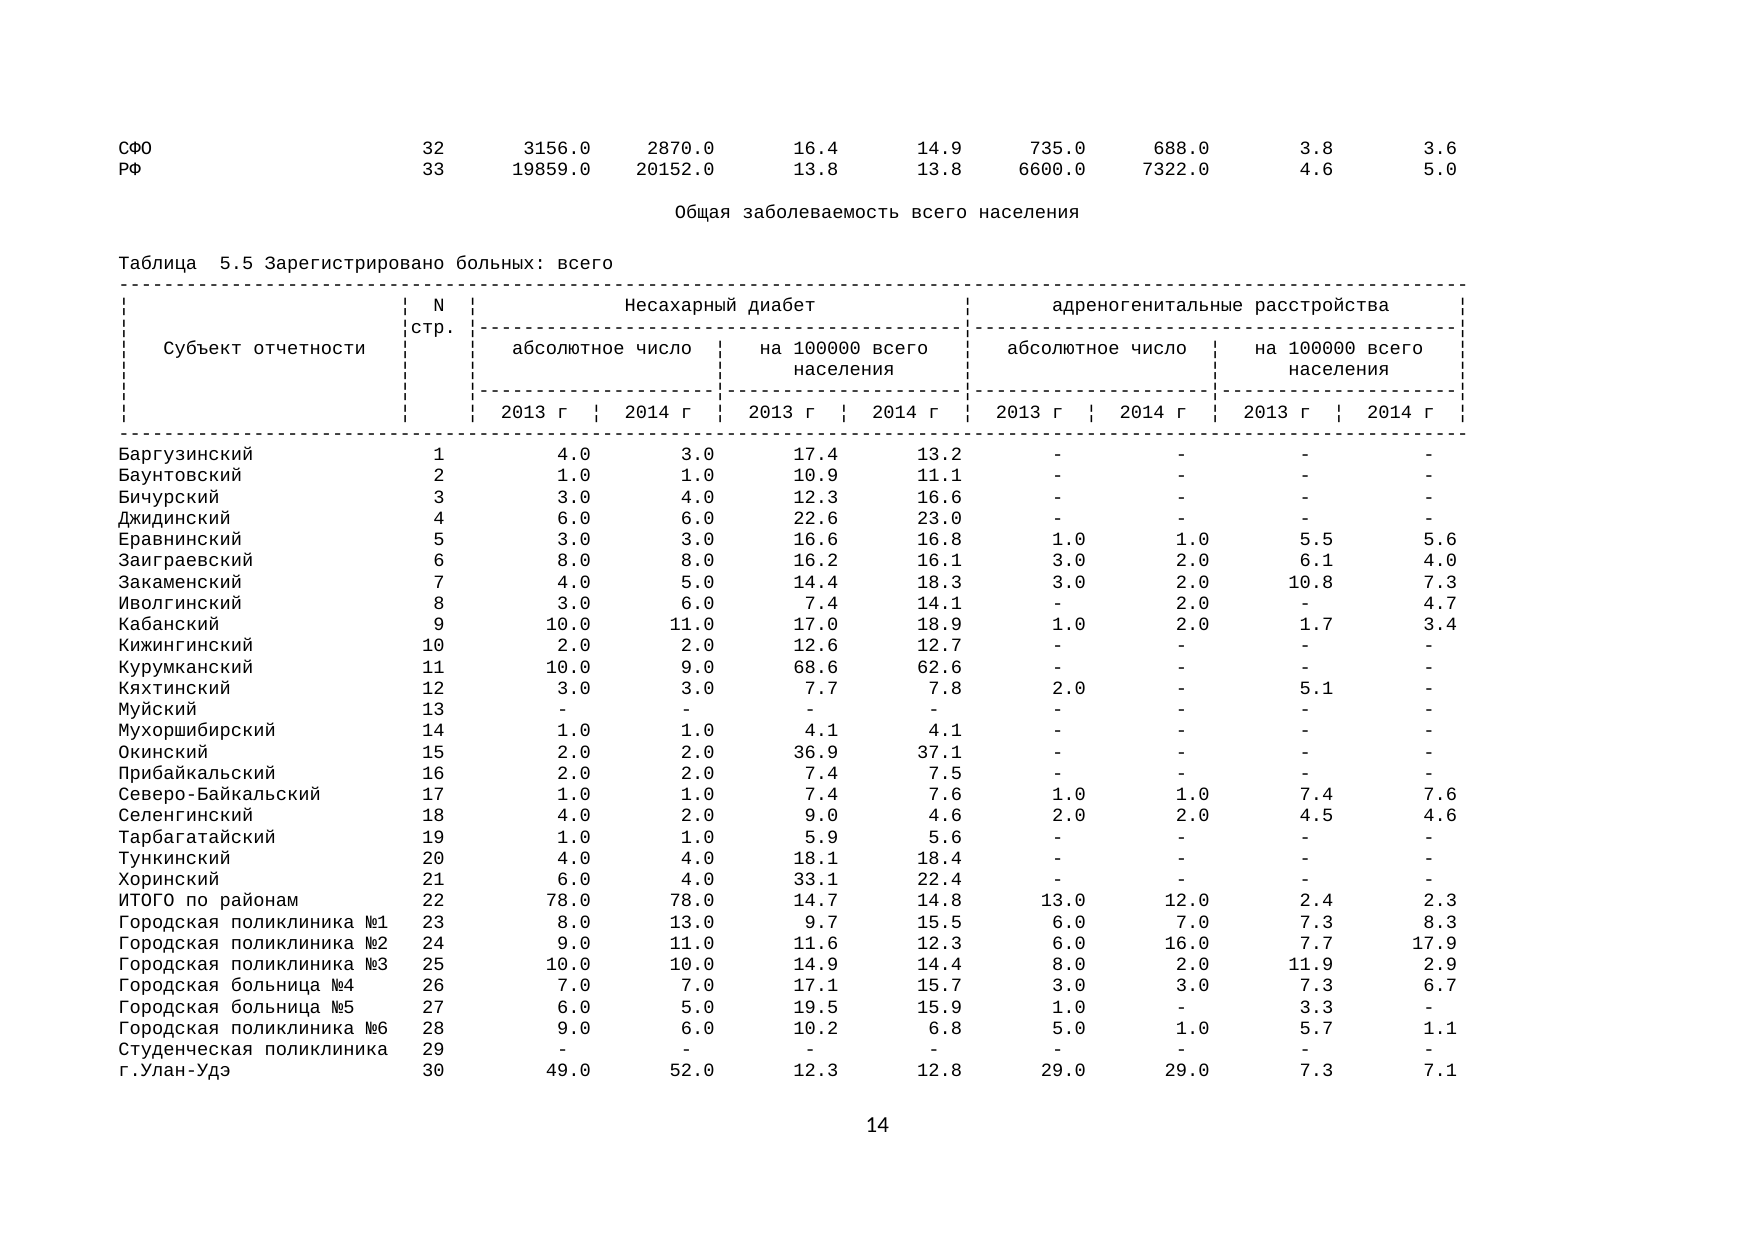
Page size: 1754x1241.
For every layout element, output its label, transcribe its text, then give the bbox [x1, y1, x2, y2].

text Студенческая поликлиника 29 - - - - - - - - [118, 1040, 1636, 1061]
text Селенгинский 18 4.0 2.0 9.0 4.6 2.0 2.0 4.5 4.6 [118, 806, 1636, 827]
text Джидинский 4 6.0 6.0 22.6 23.0 - - - - [118, 509, 1636, 530]
text Курумканский 11 10.0 9.0 68.6 62.6 - - - - [118, 657, 1636, 679]
text Городская поликлиника №6 28 9.0 6.0 10.2 6.8 5.0 1.0 5.7 1.1 [118, 1019, 1636, 1040]
text ------------------------------------------------------------------------------------------------------------------------ [118, 275, 1636, 296]
text Таблица 5.5 Зарегистрировано больных: всего [118, 254, 1636, 275]
text Муйский 13 - - - - - - - - [118, 700, 1636, 721]
text г.Улан-Удэ 30 49.0 52.0 12.3 12.8 29.0 29.0 7.3 7.1 [118, 1061, 1636, 1082]
text Кижингинский 10 2.0 2.0 12.6 12.7 - - - - [118, 636, 1636, 657]
text Городская поликлиника №1 23 8.0 13.0 9.7 15.5 6.0 7.0 7.3 8.3 [118, 912, 1636, 934]
text Городская больница №4 26 7.0 7.0 17.1 15.7 3.0 3.0 7.3 6.7 [118, 976, 1636, 997]
text Заиграевский 6 8.0 8.0 16.2 16.1 3.0 2.0 6.1 4.0 [118, 551, 1636, 572]
text Прибайкальский 16 2.0 2.0 7.4 7.5 - - - - [118, 764, 1636, 785]
text ¦ ¦ ¦ 2013 г ¦ 2014 г ¦ 2013 г ¦ 2014 г ¦ 2013 г ¦ 2014 г ¦ 2013 г ¦ 2014 г ¦ [118, 402, 1636, 424]
text ¦ Субъект отчетности ¦ ¦ абсолютное число ¦ на 100000 всего ¦ абсолютное число ¦ на 100000 всего ¦ [118, 339, 1636, 360]
text Кабанский 9 10.0 11.0 17.0 18.9 1.0 2.0 1.7 3.4 [118, 615, 1636, 636]
text Городская больница №5 27 6.0 5.0 19.5 15.9 1.0 - 3.3 - [118, 997, 1636, 1019]
text СФО 32 3156.0 2870.0 16.4 14.9 735.0 688.0 3.8 3.6 [118, 139, 1636, 160]
text Закаменский 7 4.0 5.0 14.4 18.3 3.0 2.0 10.8 7.3 [118, 572, 1636, 594]
text Окинский 15 2.0 2.0 36.9 37.1 - - - - [118, 742, 1636, 764]
text Хоринский 21 6.0 4.0 33.1 22.4 - - - - [118, 870, 1636, 891]
text ¦ ¦стр. ¦-------------------------------------------¦-------------------------------------------¦ [118, 317, 1636, 339]
text ИТОГО по районам 22 78.0 78.0 14.7 14.8 13.0 12.0 2.4 2.3 [118, 891, 1636, 912]
text Баунтовский 2 1.0 1.0 10.9 11.1 - - - - [118, 466, 1636, 487]
text Бичурский 3 3.0 4.0 12.3 16.6 - - - - [118, 487, 1636, 509]
text РФ 33 19859.0 20152.0 13.8 13.8 6600.0 7322.0 4.6 5.0 [118, 160, 1636, 181]
text Тарбагатайский 19 1.0 1.0 5.9 5.6 - - - - [118, 827, 1636, 849]
text Общая заболеваемость всего населения [118, 203, 1636, 224]
text Городская поликлиника №2 24 9.0 11.0 11.6 12.3 6.0 16.0 7.7 17.9 [118, 934, 1636, 955]
text Иволгинский 8 3.0 6.0 7.4 14.1 - 2.0 - 4.7 [118, 594, 1636, 615]
text Тункинский 20 4.0 4.0 18.1 18.4 - - - - [118, 849, 1636, 870]
text Мухоршибирский 14 1.0 1.0 4.1 4.1 - - - - [118, 721, 1636, 742]
text ¦ ¦ ¦ ¦ населения ¦ ¦ населения ¦ [118, 360, 1636, 381]
text Кяхтинский 12 3.0 3.0 7.7 7.8 2.0 - 5.1 - [118, 679, 1636, 700]
text Северо-Байкальский 17 1.0 1.0 7.4 7.6 1.0 1.0 7.4 7.6 [118, 785, 1636, 806]
text ¦ ¦ ¦---------------------¦---------------------¦---------------------¦---------------------¦ [118, 381, 1636, 402]
text ------------------------------------------------------------------------------------------------------------------------ [118, 424, 1636, 445]
text ¦ ¦ N ¦ Несахарный диабет ¦ адреногенитальные расстройства ¦ [118, 296, 1636, 317]
text Баргузинский 1 4.0 3.0 17.4 13.2 - - - - [118, 445, 1636, 466]
text Городская поликлиника №3 25 10.0 10.0 14.9 14.4 8.0 2.0 11.9 2.9 [118, 955, 1636, 976]
text Еравнинский 5 3.0 3.0 16.6 16.8 1.0 1.0 5.5 5.6 [118, 530, 1636, 551]
